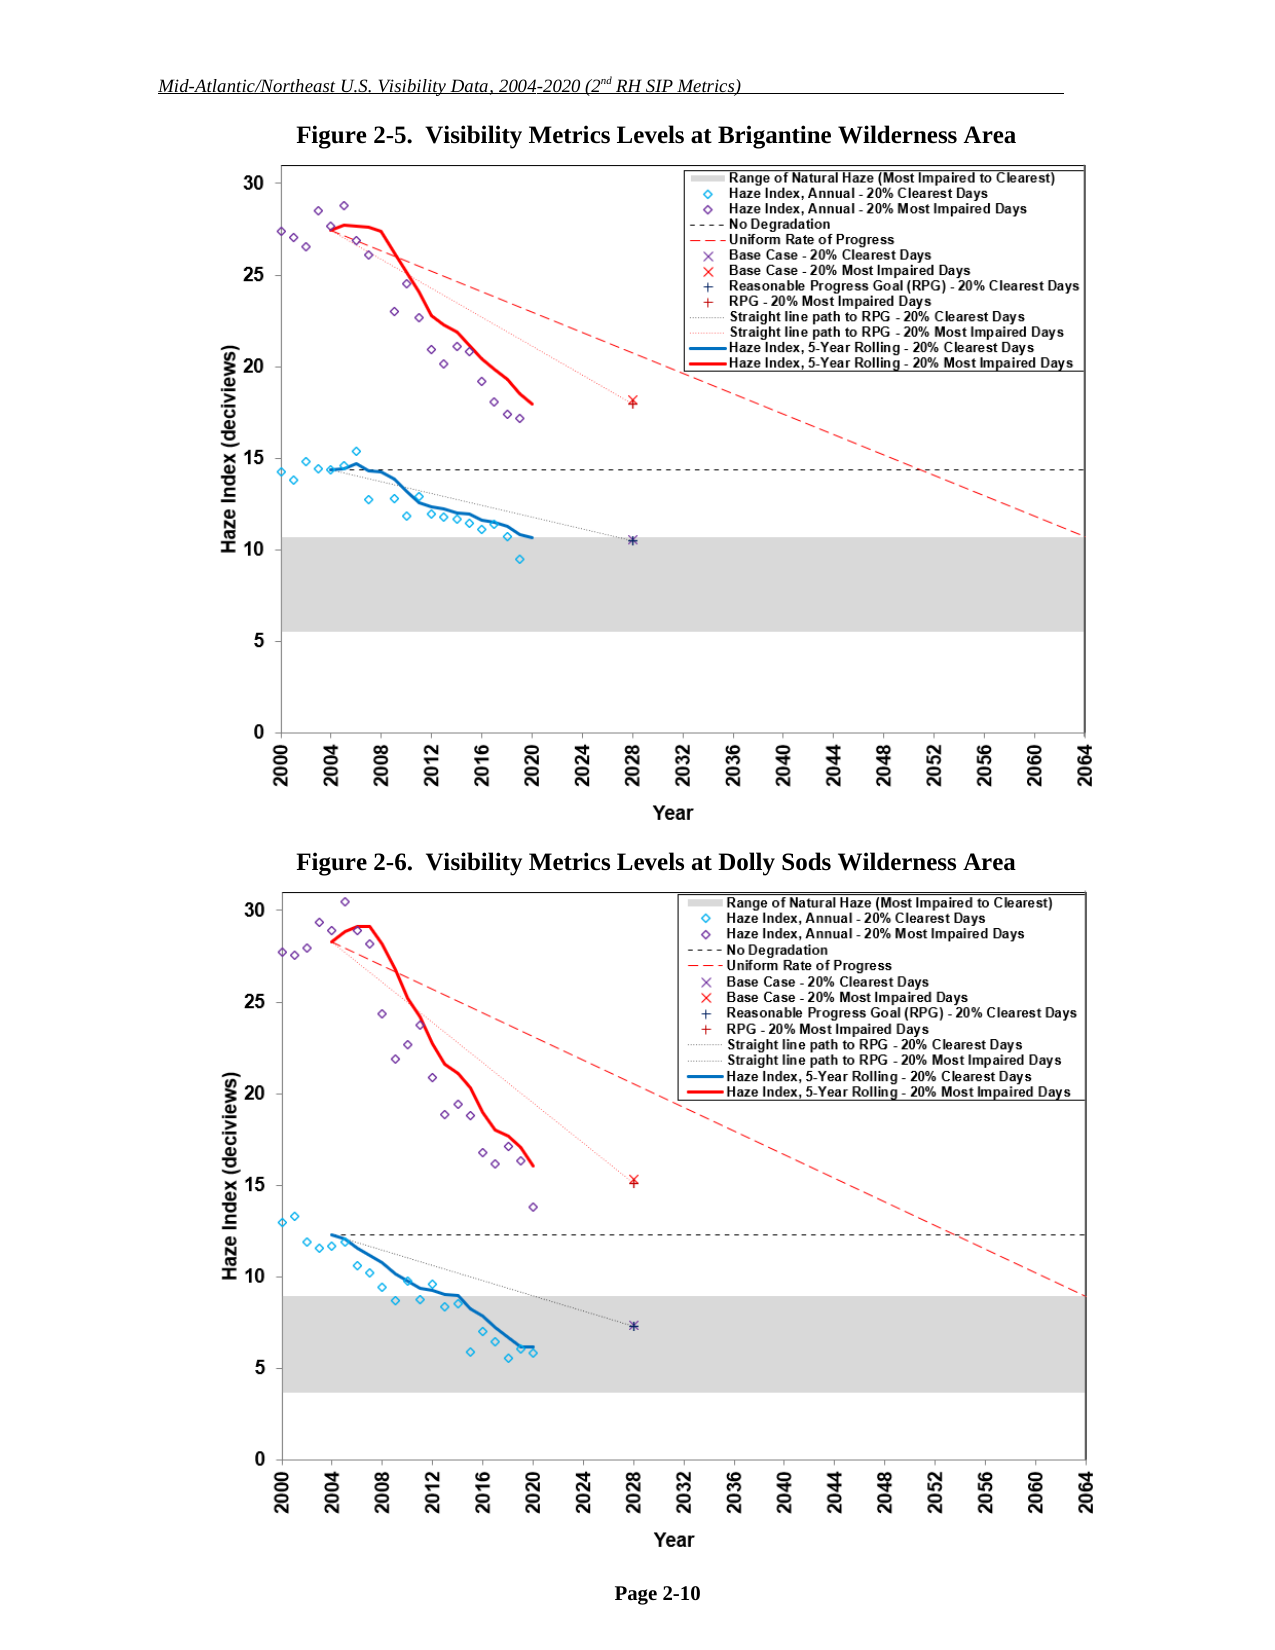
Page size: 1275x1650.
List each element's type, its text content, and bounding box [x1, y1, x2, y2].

text Page 2-10 [599, 1581, 715, 1605]
text Figure 2-6. Visibility Metrics Levels at Dolly Sods Wilderness Area [156, 847, 1156, 876]
picture [213, 163, 1099, 824]
text Figure 2-5. Visibility Metrics Levels at Brigantine Wilderness Area [156, 120, 1156, 149]
picture [213, 890, 1099, 1551]
